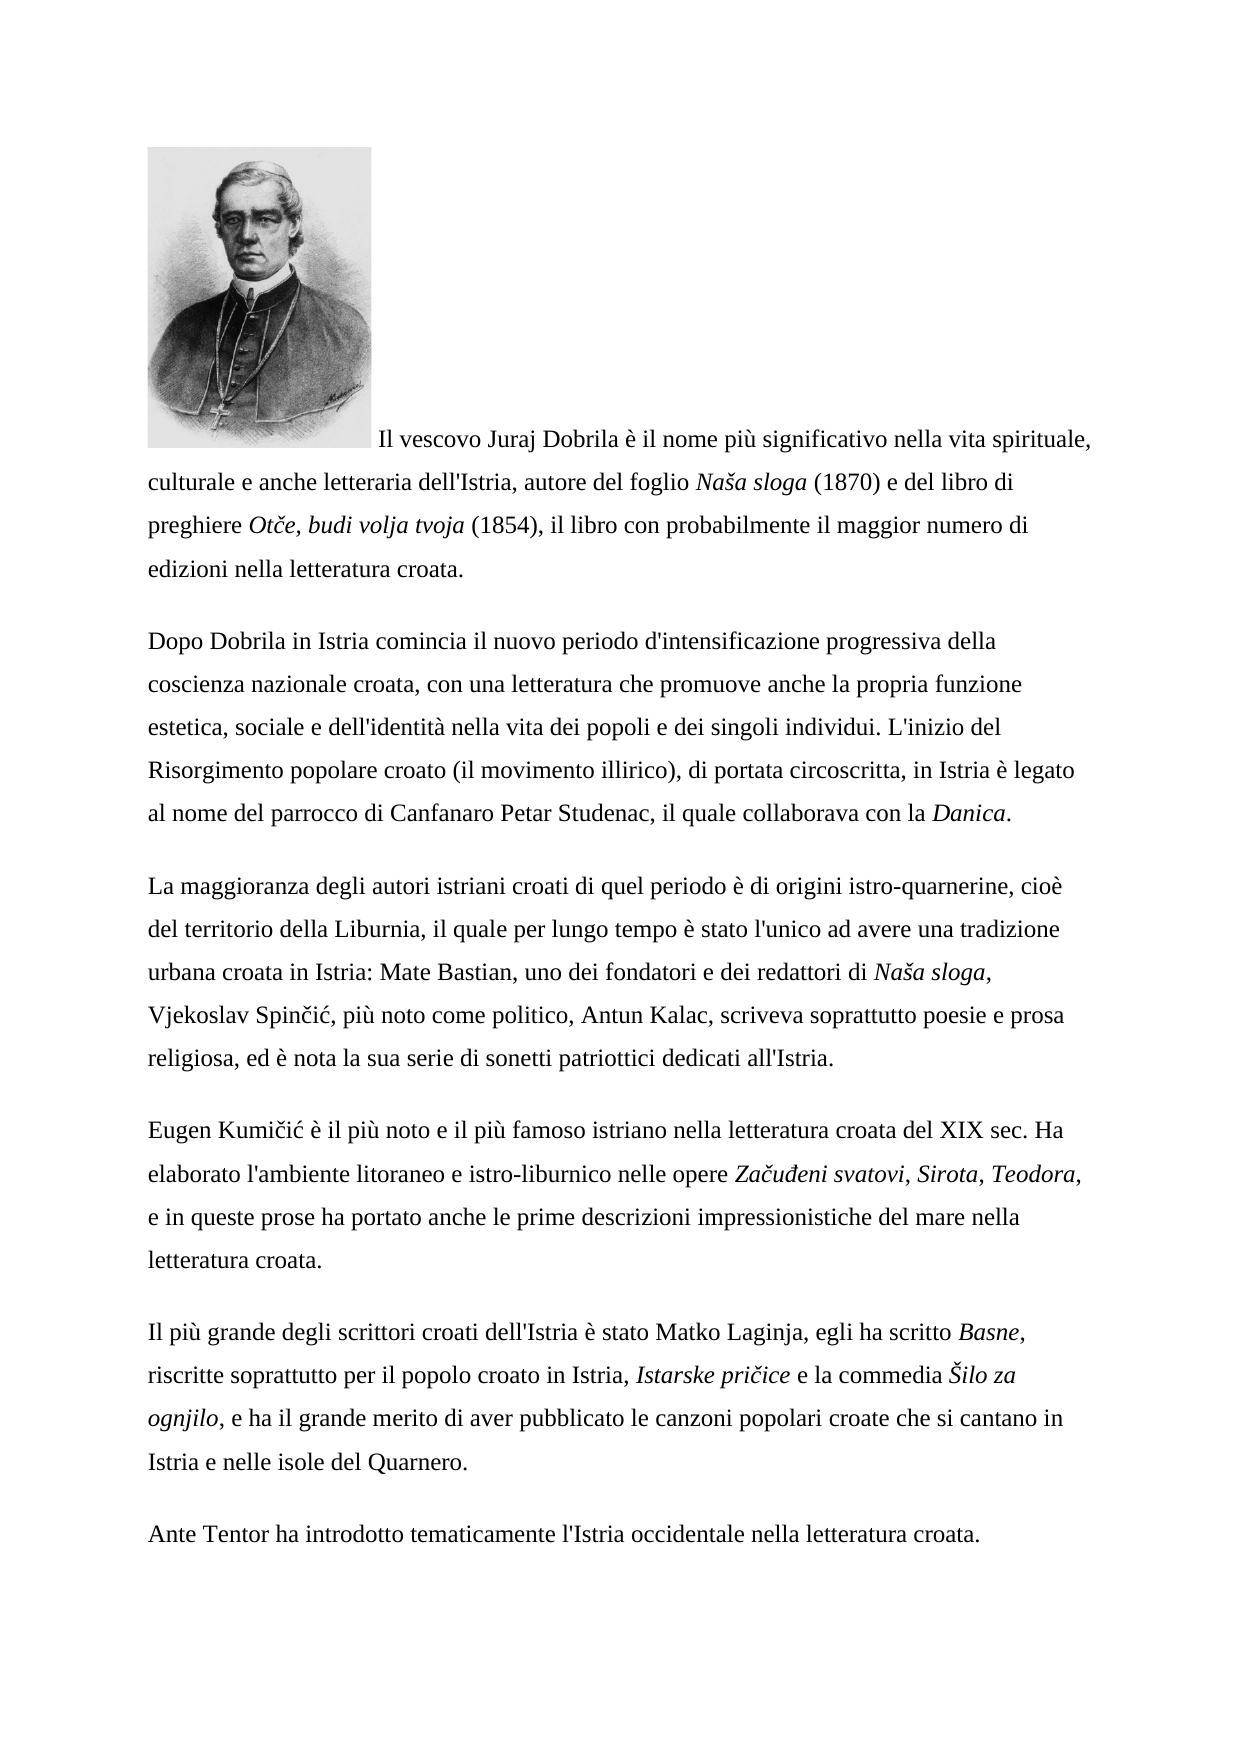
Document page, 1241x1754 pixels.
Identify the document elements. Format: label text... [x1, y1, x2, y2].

text Ante Tentor ha introdotto tematicamente l'Istria occidentale nella letteratura croata. [148, 1519, 1093, 1548]
text Dopo Dobrila in Istria comincia il nuovo periodo d'intensificazione progressiva della coscienza nazionale croata, con una letteratura che promuove anche la propria funzione estetica, sociale e dell'identità nella vita dei popoli e dei singoli individui. L'inizio del Risorgimento popolare croato (il movimento illirico), di portata circoscritta, in Istria è legato al nome del parrocco di Canfanaro Petar Studenac, il quale collaborava con la Danica. [148, 626, 1093, 827]
text La maggioranza degli autori istriani croati di quel periodo è di origini istro-quarnerine, cioè del territorio della Liburnia, il quale per lungo tempo è stato l'unico ad avere una tradizione urbana croata in Istria: Mate Bastian, uno dei fondatori e dei redattori di Naša sloga, Vjekoslav Spinčić, più noto come politico, Antun Kalac, scriveva soprattutto poesie e prosa religiosa, ed è nota la sua serie di sonetti patriottici dedicati all'Istria. [148, 871, 1093, 1072]
text Il più grande degli scrittori croati dell'Istria è stato Matko Laginja, egli ha scritto Basne, riscritte soprattutto per il popolo croato in Istria, Istarske pričice e la commedia Šilo za ognjilo, e ha il grande merito di aver pubblicato le canzoni popolari croate che si cantano in Istria e nelle isole del Quarnero. [148, 1317, 1093, 1475]
picture [147, 147, 372, 448]
text Eugen Kumičić è il più noto e il più famoso istriano nella letteratura croata del XIX sec. Ha elaborato l'ambiente litoraneo e istro-liburnico nelle opere Začuđeni svatovi, Sirota, Teodora, e in queste prose ha portato anche le prime descrizioni impressionistiche del mare nella letteratura croata. [148, 1116, 1093, 1274]
text Il vescovo Juraj Dobrila è il nome più significativo nella vita spirituale, culturale e anche letteraria dell'Istria, autore del foglio Naša sloga (1870) e del libro di preghiere Otče, budi volja tvoja (1854), il libro con probabilmente il maggior numero di edizioni nella letteratura croata. [148, 148, 1093, 582]
